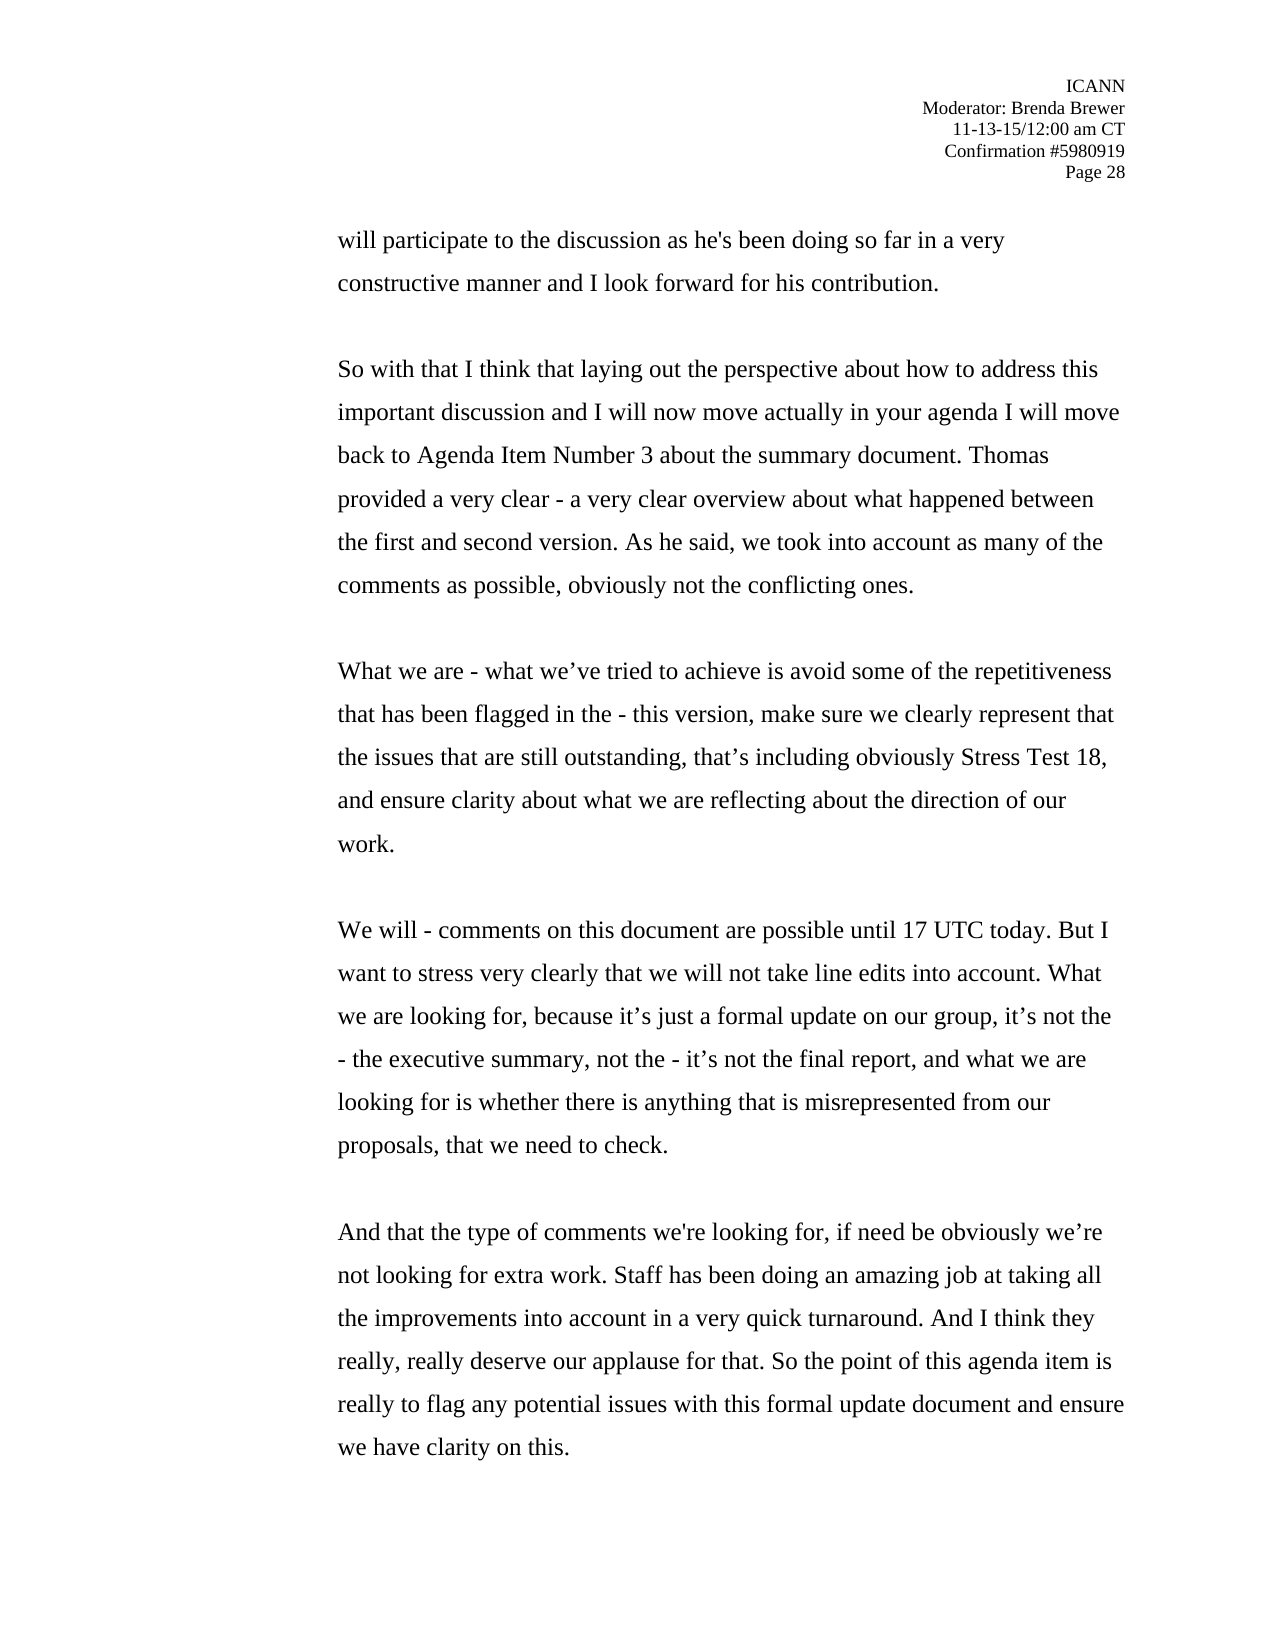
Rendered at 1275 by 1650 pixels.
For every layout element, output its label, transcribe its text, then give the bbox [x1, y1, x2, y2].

text So with that I think that laying out the perspective about how to address this important discussion and I will now move actually in your agenda I will move back to Agenda Item Number 3 about the summary document. Thomas provided a very clear - a very clear overview about what happened between the first and second version. As he said, we took into account as many of the comments as possible, obviously not the conflicting ones. [150, 354, 1125, 599]
text We will - comments on this document are possible until 17 UTC today. But I want to stress very clearly that we will not take line edits into account. What we are looking for, because it’s just a formal update on our group, it’s not the - the executive summary, not the - it’s not the final report, and what we are looking for is whether there is anything that is misrepresented from our proposals, that we need to check. [150, 915, 1125, 1159]
text And that the type of comments we're looking for, if need be obviously we’re not looking for extra work. Staff has been doing an amazing job at taking all the improvements into account in a very quick turnaround. And I think they really, really deserve our applause for that. So the point of this agenda item is really to flag any potential issues with this formal update document and ensure we have clarity on this. [150, 1217, 1125, 1461]
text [150, 225, 1125, 297]
text What we are - what we’ve tried to achieve is avoid some of the repetitiveness that has been flagged in the - this version, make sure we clearly represent that the issues that are still outstanding, that’s including obviously Stress Test 18, and ensure clarity about what we are reflecting about the direction of our work. [150, 656, 1125, 857]
